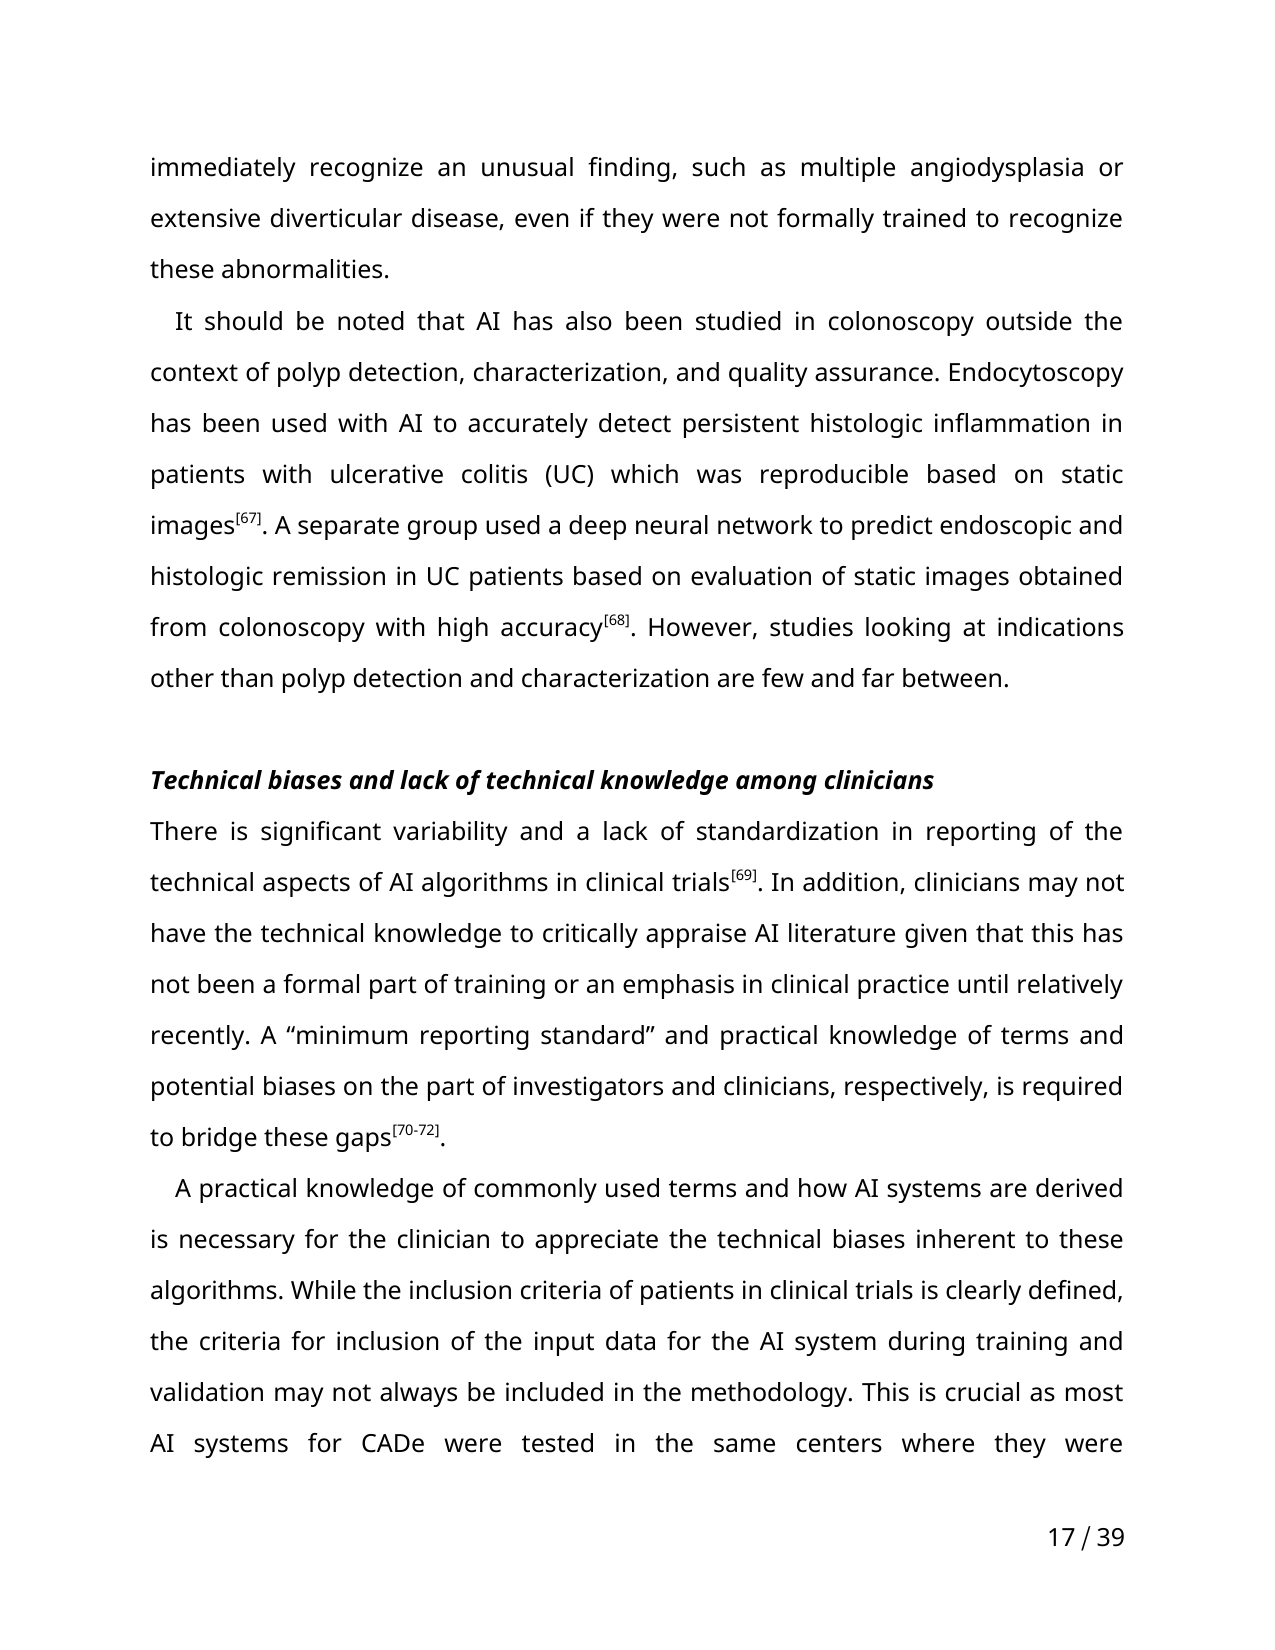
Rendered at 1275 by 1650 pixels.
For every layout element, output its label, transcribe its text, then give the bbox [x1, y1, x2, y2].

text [150, 150, 1125, 286]
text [150, 1171, 1125, 1460]
text It should be noted that AI has also been studied in colonoscopy outside the context of polyp detection, characterization, and quality assurance. Endocytoscopy has been used with AI to accurately detect persistent histologic inflammation in patients with ulcerative colitis (UC) which was reproducible based on static images[67]. A separate group used a deep neural network to predict endoscopic and histologic remission in UC patients based on evaluation of static images obtained from colonoscopy with high accuracy[68]. However, studies looking at indications other than polyp detection and characterization are few and far between. [150, 303, 1125, 694]
text There is significant variability and a lack of standardization in reporting of the technical aspects of AI algorithms in clinical trials[69]. In addition, clinicians may not have the technical knowledge to critically appraise AI literature given that this has not been a formal part of training or an emphasis in clinical practice until relatively recently. A “minimum reporting standard” and practical knowledge of terms and potential biases on the part of investigators and clinicians, respectively, is required to bridge these gaps[70-72]. [150, 813, 1125, 1154]
text Technical biases and lack of technical knowledge among clinicians [150, 762, 1125, 797]
